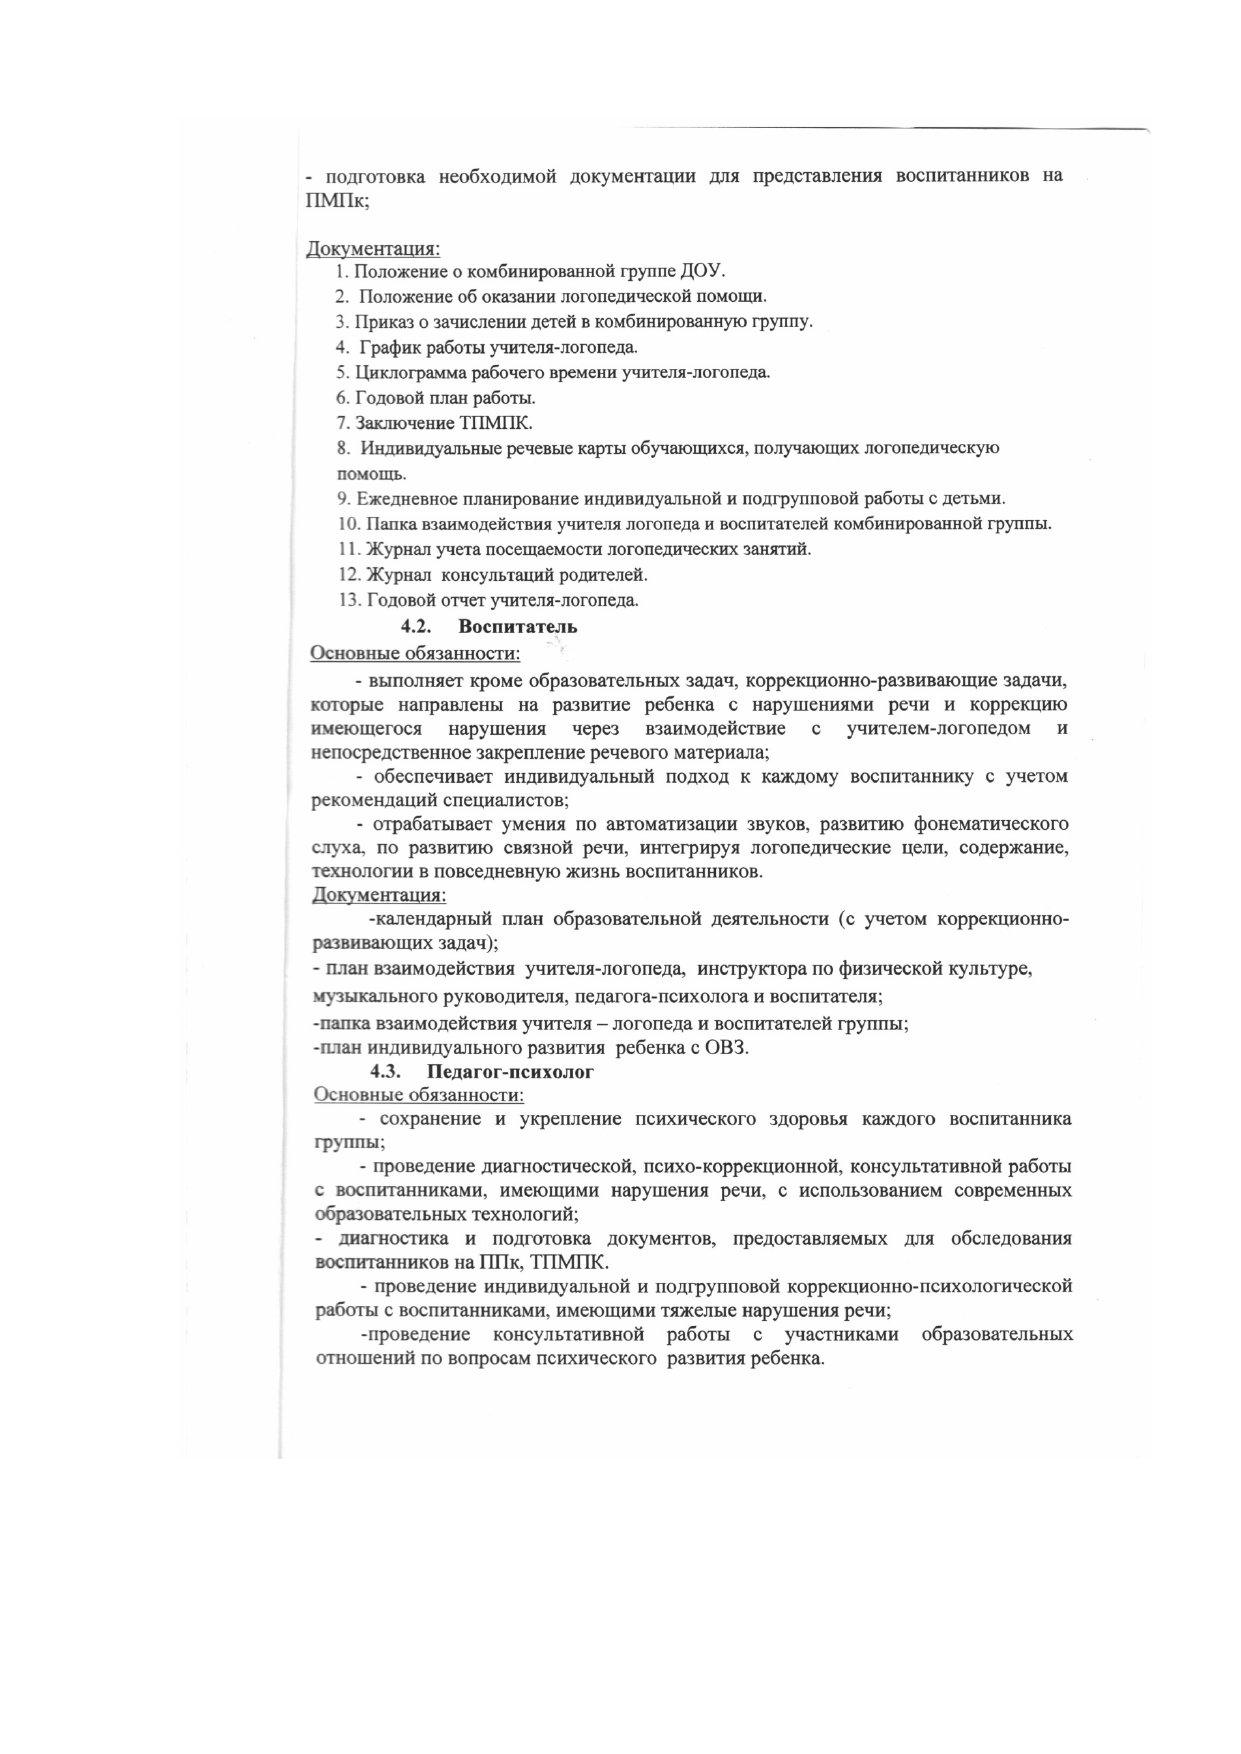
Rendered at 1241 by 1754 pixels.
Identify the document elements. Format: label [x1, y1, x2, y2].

picture [177, 118, 1152, 1459]
